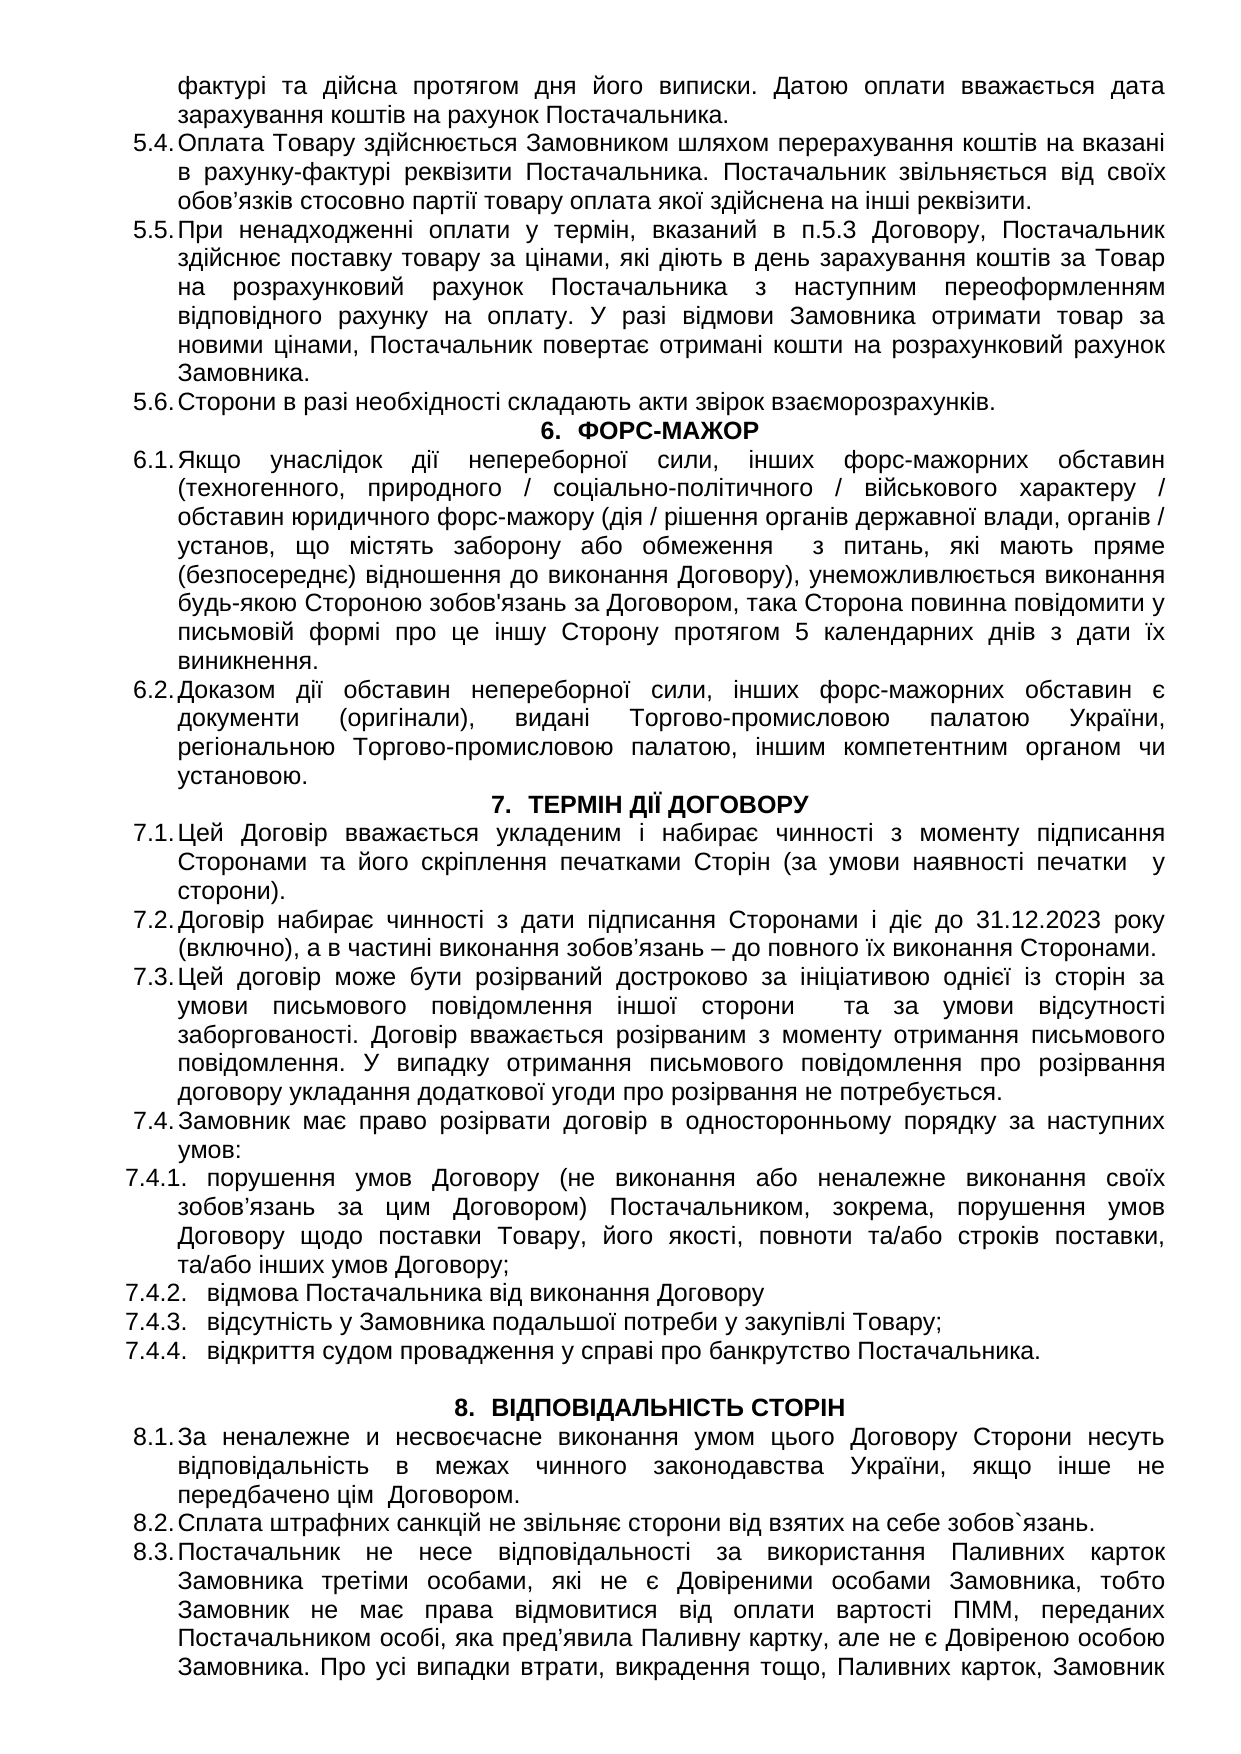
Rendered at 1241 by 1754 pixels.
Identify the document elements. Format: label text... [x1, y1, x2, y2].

list ВІДПОВІДАЛЬНІСТЬ СТОРІН [133, 1393, 1167, 1422]
list Доказом дії обставин непереборної сили, інших форс-мажорних обставин є документи (оригінали), видані Торгово-промисловою палатою України, регіональною Торгово-промисловою палатою, іншим компетентним органом чи установою. [133, 674, 1167, 789]
list відмова Постачальника від виконання Договору [125, 1278, 1167, 1307]
list При ненадходженні оплати у термін, вказаний в п.5.3 Договору, Постачальник здійснює поставку товару за цінами, які діють в день зарахування коштів за Товар на розрахунковий рахунок Постачальника з наступним переоформленням відповідного рахунку на оплату. У разі відмови Замовника отримати товар за новими цінами, Постачальник повертає отримані кошти на розрахунковий рахунок Замовника. [133, 214, 1167, 387]
list відкриття судом провадження у справі про банкрутство Постачальника. [125, 1336, 1167, 1364]
list Цей договір може бути розірваний достроково за ініціативою однієї із сторін за умови письмового повідомлення іншої сторони та за умови відсутності заборгованості. Договір вважається розірваним з моменту отримання письмового повідомлення. У випадку отримання письмового повідомлення про розірвання договору укладання додаткової угоди про розірвання не потребується. [133, 962, 1167, 1106]
list ТЕРМІН ДІЇ ДОГОВОРУ [133, 789, 1167, 818]
list Сплата штрафних санкцій не звільняє сторони від взятих на себе зобов`язань. [133, 1508, 1167, 1537]
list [133, 71, 1167, 128]
list Оплата Товару здійснюється Замовником шляхом перерахування коштів на вказані в рахунку-фактурі реквізити Постачальника. Постачальник звільняється від своїх обов’язків стосовно партії товару оплата якої здійснена на інші реквізити. [133, 128, 1167, 214]
list ФОРС-МАЖОР [133, 416, 1167, 444]
list Якщо унаслідок дії непереборної сили, інших форс-мажорних обставин (техногенного, природного / соціально-політичного / військового характеру / обставин юридичного форс-мажору (дія / рішення органів державної влади, органів / установ, що містять заборону або обмеження з питань, які мають пряме (безпосереднє) відношення до виконання Договору), унеможливлюється виконання будь-якою Стороною зобов'язань за Договором, така Сторона повинна повідомити у письмовій формі про це іншу Сторону протягом 5 календарних днів з дати їх виникнення. [133, 444, 1167, 674]
list Сторони в разі необхідності складають акти звірок взаєморозрахунків. [133, 387, 1167, 416]
list Договір набирає чинності з дати підписання Сторонами і діє до 31.12.2023 року (включно), а в частині виконання зобов’язань – до повного їх виконання Сторонами. [133, 904, 1167, 962]
list Цей Договір вважається укладеним і набирає чинності з моменту підписання Сторонами та його скріплення печатками Сторін (за умови наявності печатки у сторони). [133, 818, 1167, 904]
list порушення умов Договору (не виконання або неналежне виконання своїх зобов’язань за цим Договором) Постачальником, зокрема, порушення умов Договору щодо поставки Товару, його якості, повноти та/або строків поставки, та/або інших умов Договору; [125, 1163, 1167, 1278]
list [133, 1537, 1167, 1681]
list відсутність у Замовника подальшої потреби у закупівлі Товару; [125, 1307, 1167, 1336]
list Замовник має право розірвати договір в односторонньому порядку за наступних умов: [133, 1106, 1167, 1163]
list За неналежне и несвоєчасне виконання умом цього Договору Сторони несуть відповідальність в межах чинного законодавства України, якщо інше не передбачено цім Договором. [133, 1422, 1167, 1508]
